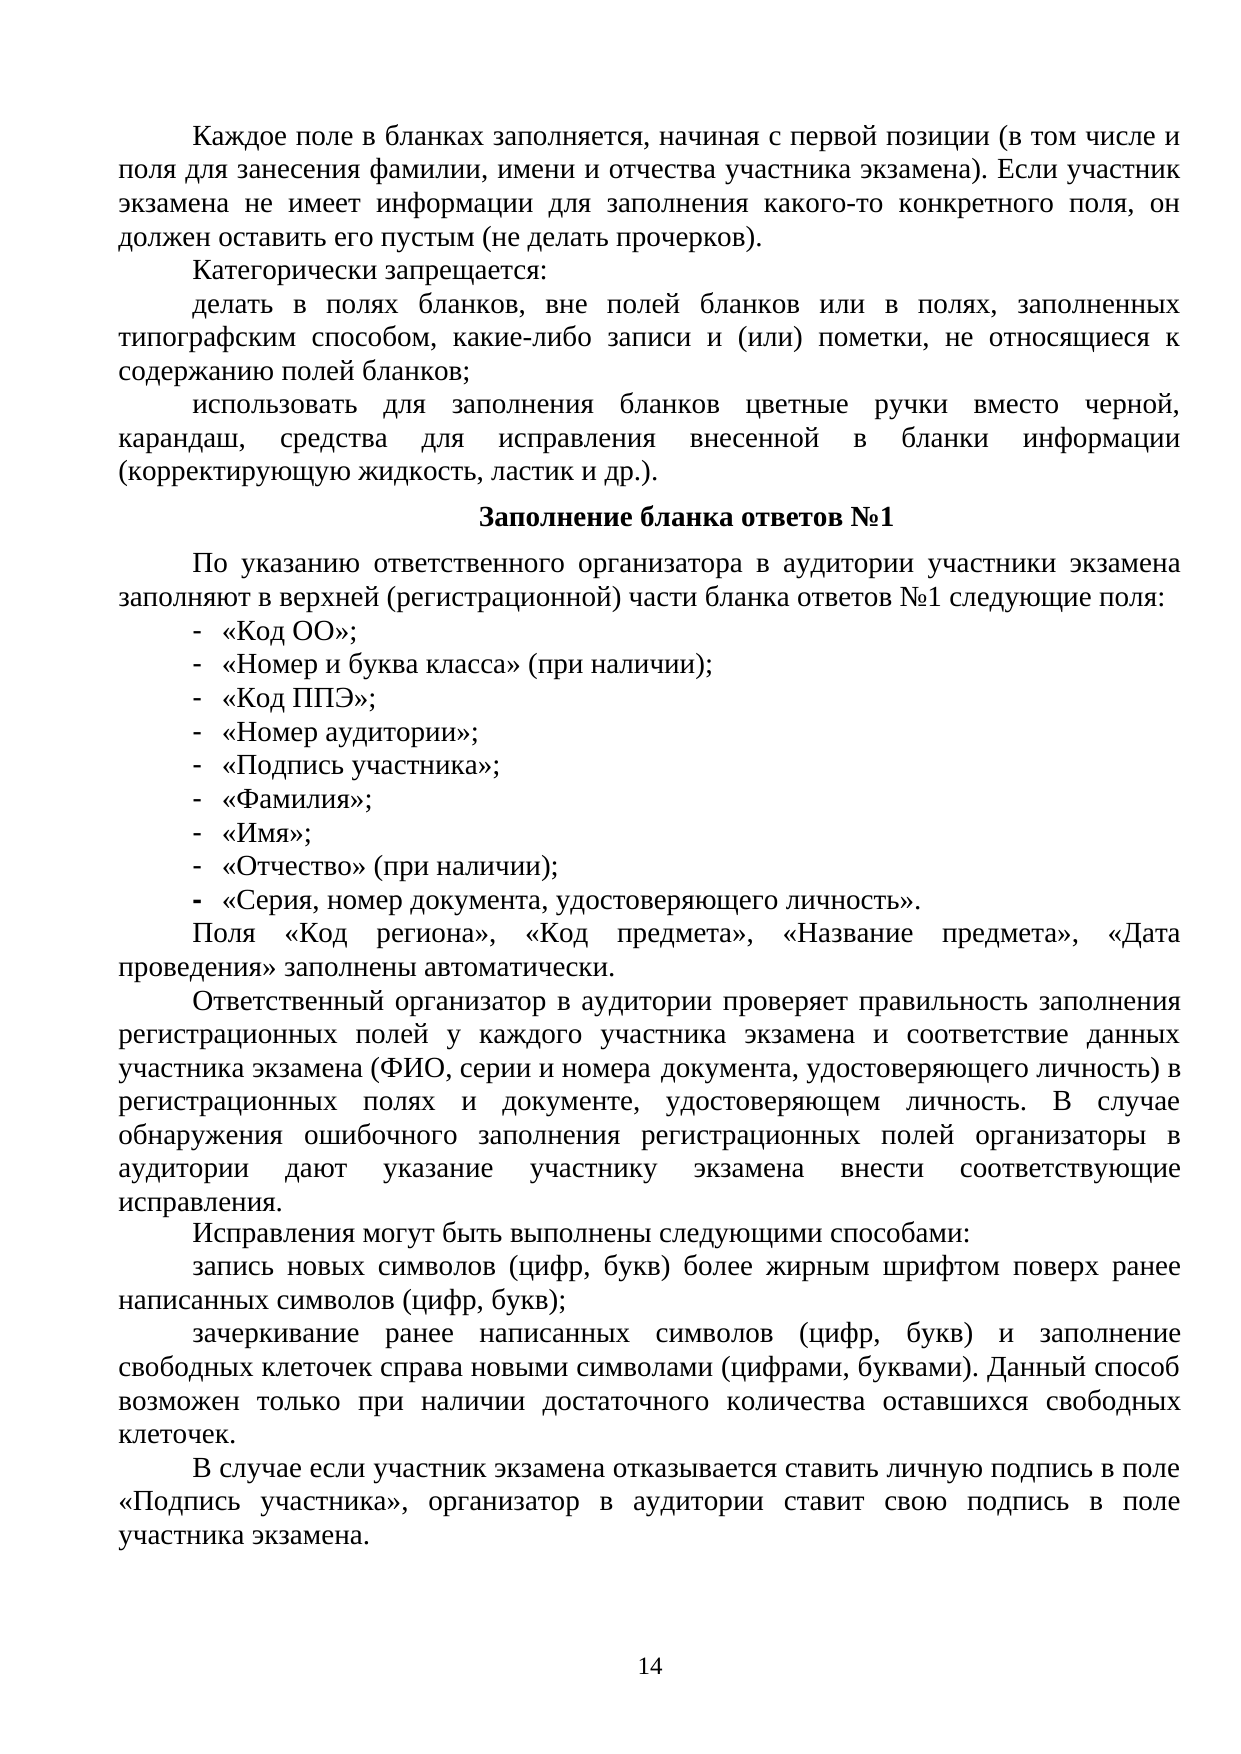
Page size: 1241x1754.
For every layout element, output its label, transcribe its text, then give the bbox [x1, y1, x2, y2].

list «Код ППЭ»; [118, 680, 1181, 714]
list «Номер и буква класса» (при наличии); [118, 646, 1181, 680]
text В случае если участник экзамена отказывается ставить личную подпись в поле «Подпись участника», организатор в аудитории ставит свою подпись в поле участника экзамена. [118, 1450, 1181, 1550]
text зачеркивание ранее написанных символов (цифр, букв) и заполнение свободных клеточек справа новыми символами (цифрами, буквами). Данный способ возможен только при наличии достаточного количества оставшихся свободных клеточек. [118, 1316, 1181, 1450]
list «Имя»; [118, 814, 1181, 848]
text Ответственный организатор в аудитории проверяет правильность заполнения регистрационных полей у каждого участника экзамена и соответствие данных участника экзамена (ФИО, серии и номера документа, удостоверяющего личность) в регистрационных полях и документе, удостоверяющем личность. В случае обнаружения ошибочного заполнения регистрационных полей организаторы в аудитории дают указание участнику экзамена внести соответствующие исправления. [118, 983, 1181, 1217]
text запись новых символов (цифр, букв) более жирным шрифтом поверх ранее написанных символов (цифр, букв); [118, 1248, 1181, 1316]
list «Подпись участника»; [118, 747, 1181, 781]
text Заполнение бланка ответов №1 [118, 499, 1181, 533]
list «Серия, номер документа, удостоверяющего личность». [118, 882, 1181, 916]
list «Отчество» (при наличии); [118, 848, 1181, 882]
list «Код ОО»; [118, 613, 1181, 646]
list «Фамилия»; [118, 781, 1181, 814]
list «Номер аудитории»; [118, 714, 1181, 747]
text Категорически запрещается: [118, 252, 1181, 286]
text Каждое поле в бланках заполняется, начиная с первой позиции (в том числе и поля для занесения фамилии, имени и отчества участника экзамена). Если участник экзамена не имеет информации для заполнения какого-то конкретного поля, он должен оставить его пустым (не делать прочерков). [118, 118, 1181, 252]
text Исправления могут быть выполнены следующими способами: [118, 1217, 1181, 1248]
list использовать для заполнения бланков цветные ручки вместо черной, карандаш, средства для исправления внесенной в бланки информации (корректирующую жидкость, ластик и др.). [118, 386, 1181, 487]
list Поля «Код региона», «Код предмета», «Название предмета», «Дата проведения» заполнены автоматически. [118, 916, 1181, 983]
list делать в полях бланков, вне полей бланков или в полях, заполненных типографским способом, какие-либо записи и (или) пометки, не относящиеся к содержанию полей бланков; [118, 286, 1181, 386]
text По указанию ответственного организатора в аудитории участники экзамена заполняют в верхней (регистрационной) части бланка ответов №1 следующие поля: [118, 546, 1181, 613]
